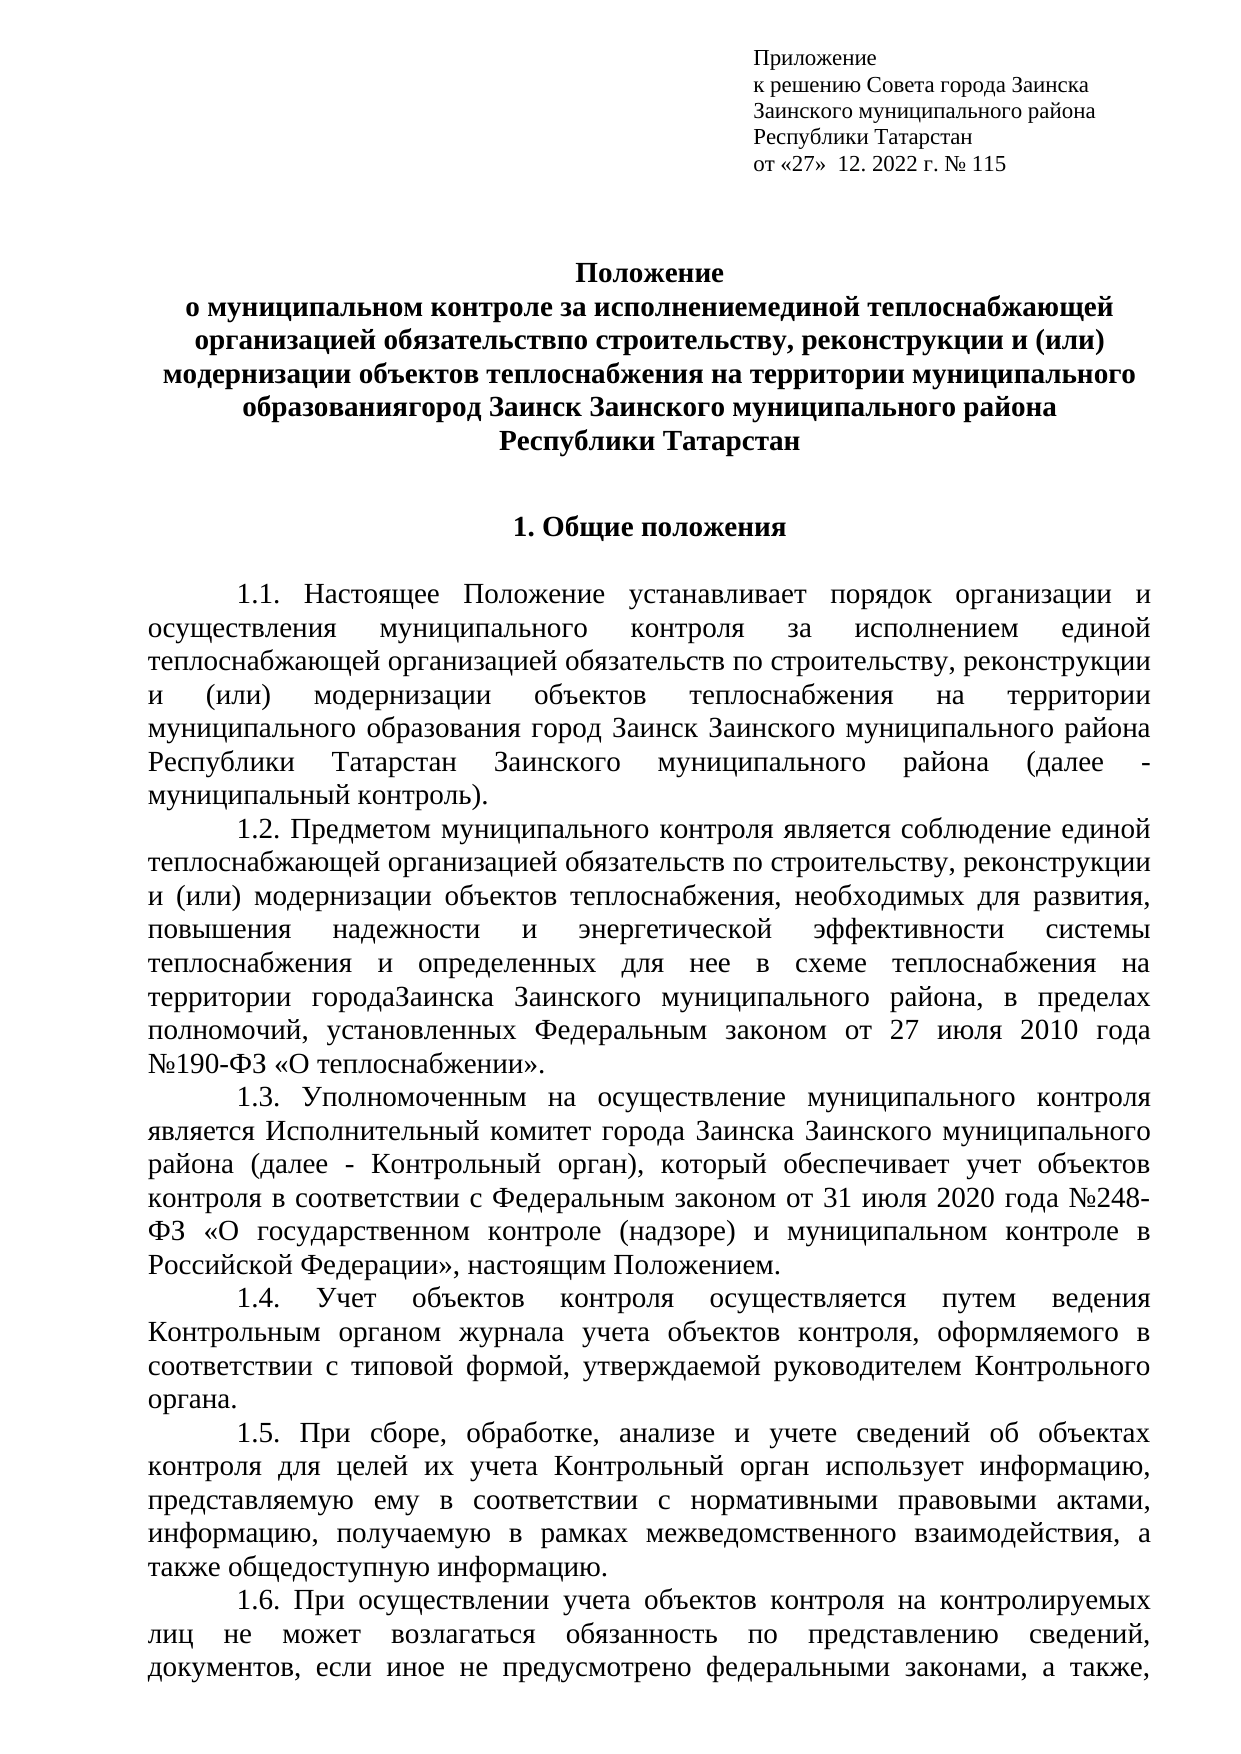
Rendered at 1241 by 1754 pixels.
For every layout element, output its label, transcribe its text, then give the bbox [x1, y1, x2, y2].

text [148, 1582, 1152, 1683]
text 1.4. Учет объектов контроля осуществляется путем ведения Контрольным органом журнала учета объектов контроля, оформляемого в соответствии с типовой формой, утверждаемой руководителем Контрольного органа. [148, 1281, 1152, 1415]
text Республики Татарстан [148, 423, 1152, 456]
text 1.3. Уполномоченным на осуществление муниципального контроля является Исполнительный комитет города Заинска Заинского муниципального района (далее - Контрольный орган), который обеспечивает учет объектов контроля в соответствии с Федеральным законом от 31 июля 2020 года №248-ФЗ «О государственном контроле (надзоре) и муниципальном контроле в Российской Федерации», настоящим Положением. [148, 1079, 1152, 1281]
text 1.2. Предметом муниципального контроля является соблюдение единой теплоснабжающей организацией обязательств по строительству, реконструкции и (или) модернизации объектов теплоснабжения, необходимых для развития, повышения надежности и энергетической эффективности системы теплоснабжения и определенных для нее в схеме теплоснабжения на территории городаЗаинска Заинского муниципального района, в пределах полномочий, установленных Федеральным законом от 27 июля 2010 года №190-ФЗ «О теплоснабжении». [148, 811, 1152, 1079]
text 1. Общие положения [148, 509, 1152, 543]
text к решению Совета города Заинска Заинского муниципального района Республики Татарстан [753, 71, 1152, 150]
text Приложение [753, 44, 1152, 71]
text 1.1. Настоящее Положение устанавливает порядок организации и осуществления муниципального контроля за исполнением единой теплоснабжающей организацией обязательств по строительству, реконструкции и (или) модернизации объектов теплоснабжения на территории муниципального образования город Заинск Заинского муниципального района Республики Татарстан Заинского муниципального района (далее - муниципальный контроль). [148, 576, 1152, 811]
text о муниципальном контроле за исполнениемединой теплоснабжающей организацией обязательствпо строительству, реконструкции и (или) модернизации объектов теплоснабжения на территории муниципального образованиягород Заинск Заинского муниципального района [148, 289, 1152, 423]
text Положение [148, 255, 1152, 289]
text 1.5. При сборе, обработке, анализе и учете сведений об объектах контроля для целей их учета Контрольный орган использует информацию, представляемую ему в соответствии с нормативными правовыми актами, информацию, получаемую в рамках межведомственного взаимодействия, а также общедоступную информацию. [148, 1415, 1152, 1582]
text от «27» 12. 2022 г. № 115 [753, 150, 1152, 176]
